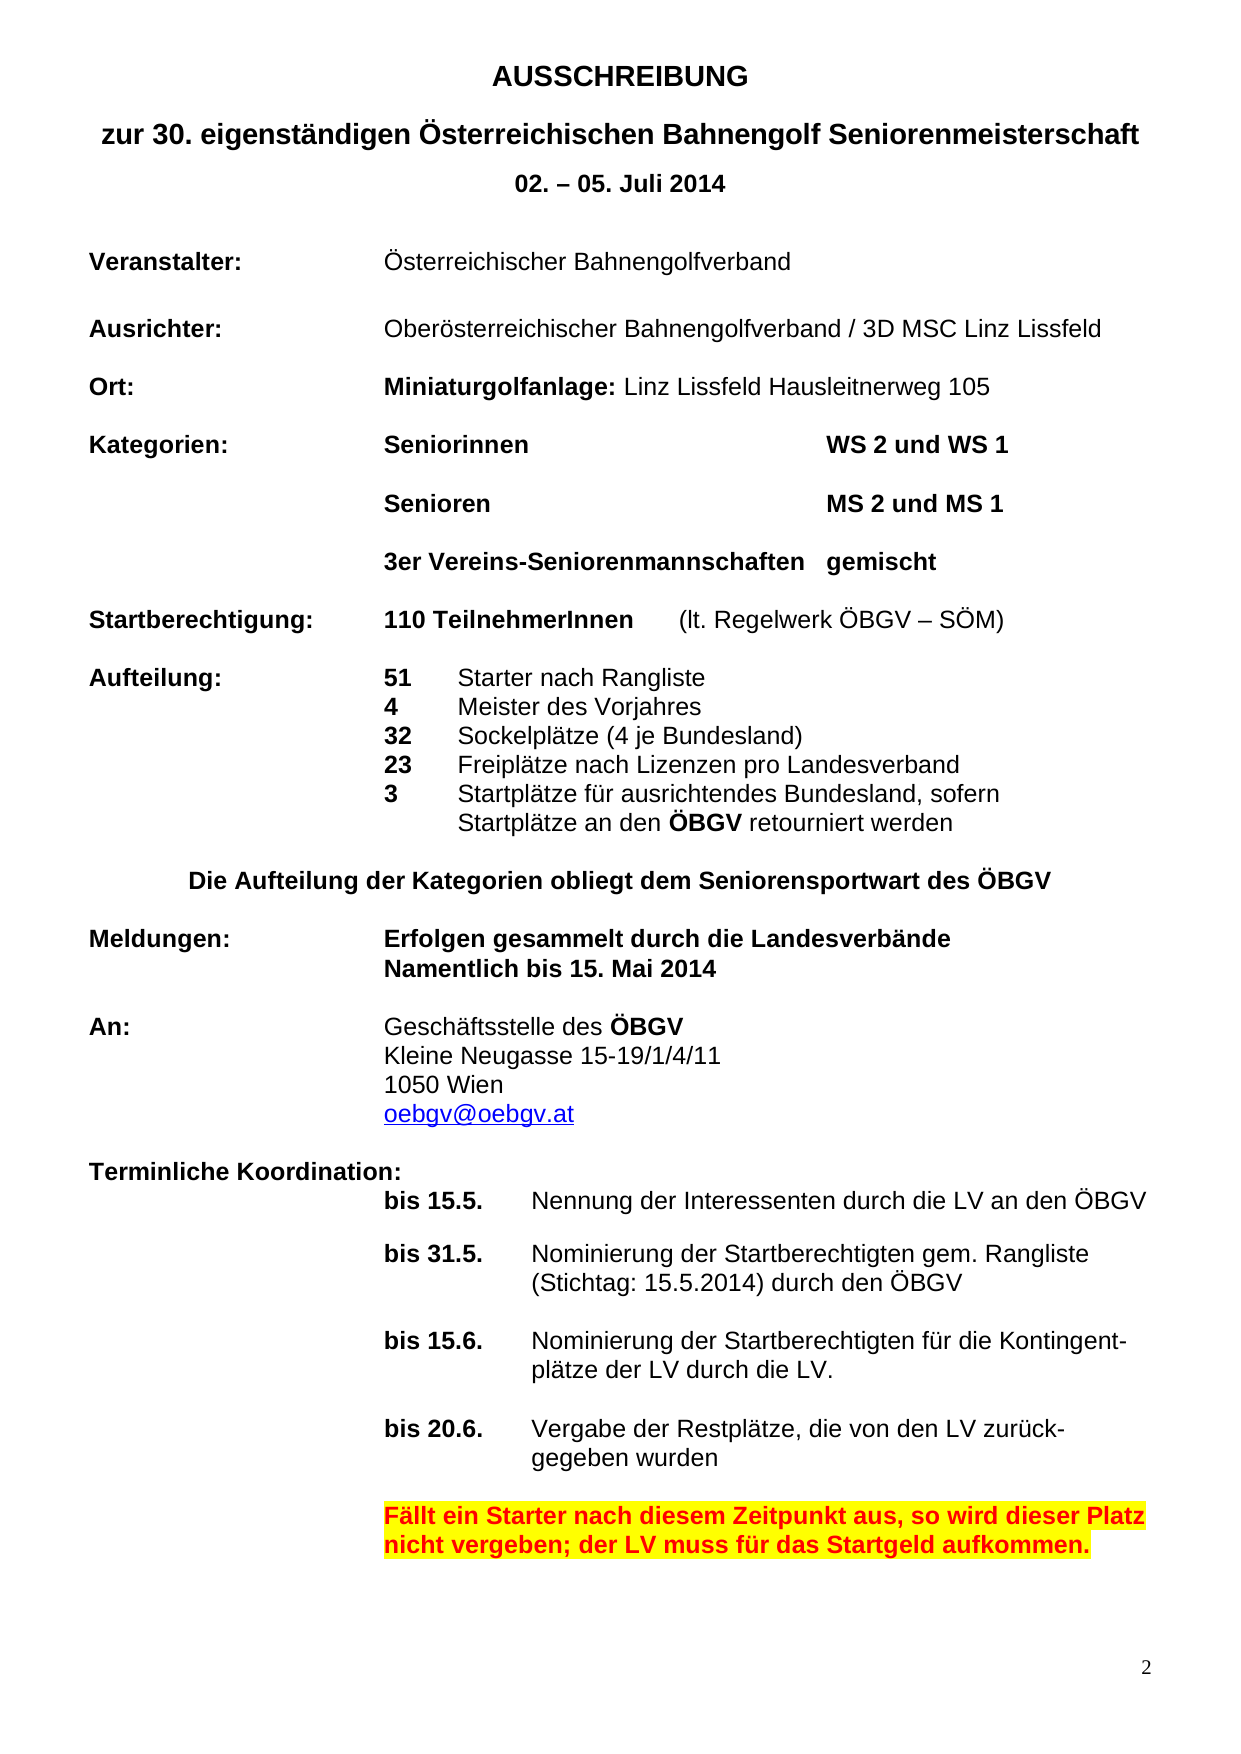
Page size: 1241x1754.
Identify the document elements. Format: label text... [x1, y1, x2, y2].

text Startberechtigung: 110 TeilnehmerInnen (lt. Regelwerk ÖBGV – SÖM) [89, 605, 1152, 634]
text Namentlich bis 15. Mai 2014 [89, 953, 1152, 982]
text Ort: Miniaturgolfanlage: Linz Lissfeld Hausleitnerweg 105 [89, 372, 1152, 401]
list Freiplätze nach Lizenzen pro Landesverband [384, 750, 1152, 779]
text 02. – 05. Juli 2014 [89, 169, 1152, 198]
text Meldungen: Erfolgen gesammelt durch die Landesverbände [89, 924, 1152, 953]
text (Stichtag: 15.5.2014) durch den ÖBGV [89, 1268, 1152, 1297]
text bis 15.5. Nennung der Interessenten durch die LV an den ÖBGV [310, 1186, 1152, 1215]
text Kategorien: Seniorinnen WS 2 und WS 1 [89, 430, 1152, 459]
list Startplätze für ausrichtendes Bundesland, sofern [384, 779, 1152, 808]
text Kleine Neugasse 15-19/1/4/11 [89, 1041, 1152, 1070]
text AUSSCHREIBUNG [89, 59, 1152, 93]
text Ausrichter: Oberösterreichischer Bahnengolfverband / 3D MSC Linz Lissfeld [89, 314, 1152, 343]
list Meister des Vorjahres [384, 692, 1152, 721]
text 1050 Wien [89, 1070, 1152, 1099]
text An: Geschäftsstelle des ÖBGV [89, 1012, 1152, 1041]
text 3er Vereins-Seniorenmannschaften gemischt [89, 547, 1152, 576]
text bis 15.6. Nominierung der Startberechtigten für die Kontingent- plätze der LV durch die LV. [89, 1326, 1152, 1384]
text Die Aufteilung der Kategorien obliegt dem Seniorensportwart des ÖBGV [89, 866, 1152, 895]
text Veranstalter: Österreichischer Bahnengolfverband [89, 246, 1152, 276]
text Terminliche Koordination: [89, 1157, 1152, 1186]
text bis 20.6. Vergabe der Restplätze, die von den LV zurück-gegeben wurden [384, 1413, 1152, 1472]
text Senioren MS 2 und MS 1 [89, 488, 1152, 517]
text bis 31.5. Nominierung der Startberechtigten gem. Rangliste [89, 1239, 1152, 1268]
text Startplätze an den ÖBGV retourniert werden [457, 808, 1152, 837]
text zur 30. eigenständigen Österreichischen Bahnengolf Seniorenmeisterschaft [89, 117, 1152, 150]
text oebgv@oebgv.at [89, 1099, 1152, 1128]
text Aufteilung: 51 Starter nach Rangliste [89, 663, 1152, 692]
list Sockelplätze (4 je Bundesland) [384, 721, 1152, 750]
